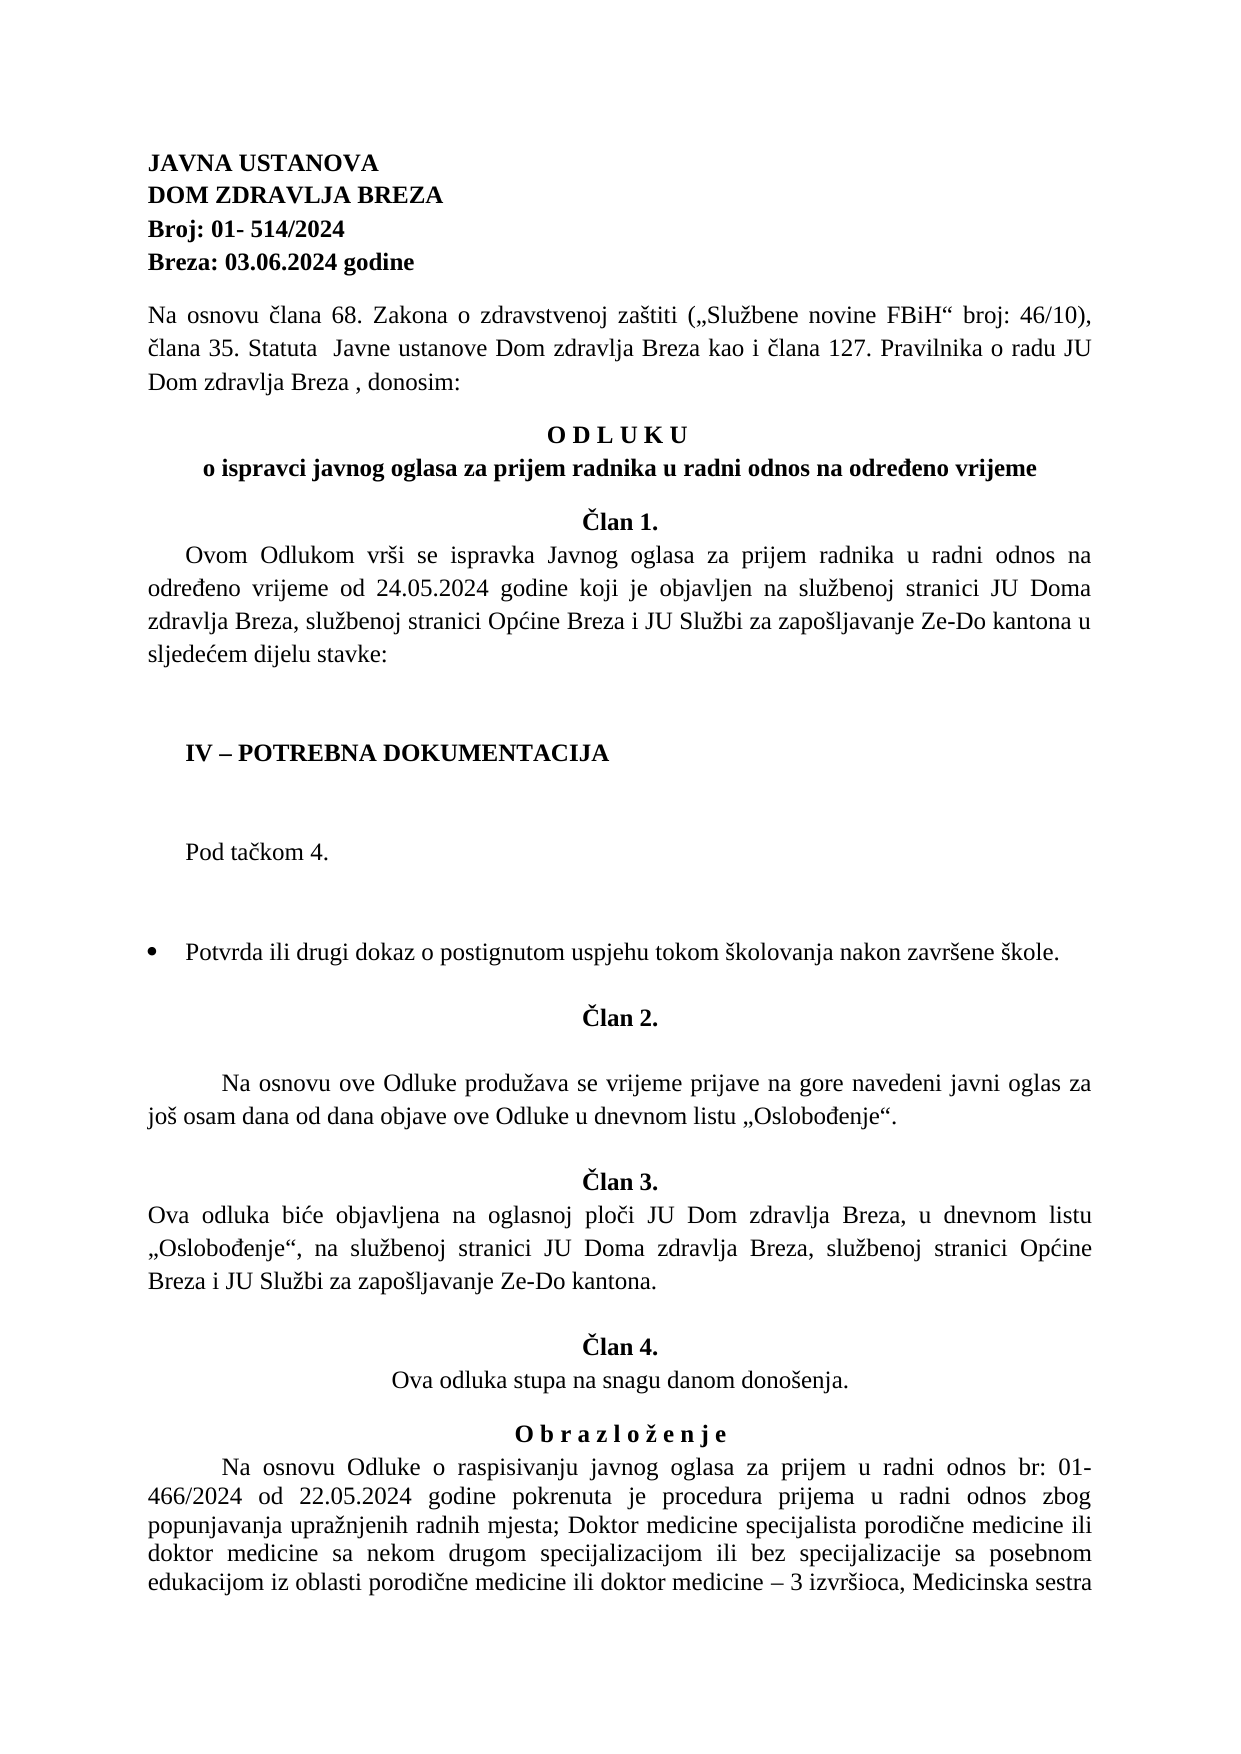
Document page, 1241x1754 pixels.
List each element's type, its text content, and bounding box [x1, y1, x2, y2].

text JAVNA USTANOVA DOM ZDRAVLJA BREZA Broj: 01- 514/2024 Breza: 03.06.2024 godine [148, 148, 1093, 275]
list Potvrda ili drugi dokaz o postignutom uspjehu tokom školovanja nakon završene škole. [148, 937, 1093, 965]
text Član 2. [148, 1003, 1093, 1031]
text IV – POTREBNA DOKUMENTACIJA [148, 738, 1093, 767]
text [148, 1452, 1093, 1596]
text O b r a z l o ž e n j e [148, 1419, 1093, 1448]
text Član 3. [148, 1167, 1093, 1196]
text Pod tačkom 4. [148, 837, 1093, 866]
text Ovom Odlukom vrši se ispravka Javnog oglasa za prijem radnika u radni odnos na određeno vrijeme od 24.05.2024 godine koji je objavljen na službenoj stranici JU Doma zdravlja Breza, službenoj stranici Općine Breza i JU Službi za zapošljavanje Ze-Do kantona u sljedećem dijelu stavke: [148, 540, 1093, 668]
text O D L U K U o ispravci javnog oglasa za prijem radnika u radni odnos na određeno vrijeme [148, 420, 1093, 482]
text Na osnovu ove Odluke produžava se vrijeme prijave na gore navedeni javni oglas za još osam dana od dana objave ove Odluke u dnevnom listu „Oslobođenje“. [148, 1068, 1093, 1130]
text Ova odluka biće objavljena na oglasnoj ploči JU Dom zdravlja Breza, u dnevnom listu „Oslobođenje“, na službenoj stranici JU Doma zdravlja Breza, službenoj stranici Općine Breza i JU Službi za zapošljavanje Ze-Do kantona. [148, 1200, 1093, 1295]
text Član 4. Ova odluka stupa na snagu danom donošenja. [148, 1332, 1093, 1394]
text Na osnovu člana 68. Zakona o zdravstvenoj zaštiti („Službene novine FBiH“ broj: 46/10), člana 35. Statuta Javne ustanove Dom zdravlja Breza kao i člana 127. Pravilnika o radu JU Dom zdravlja Breza , donosim: [148, 301, 1093, 395]
text Član 1. [148, 507, 1093, 536]
